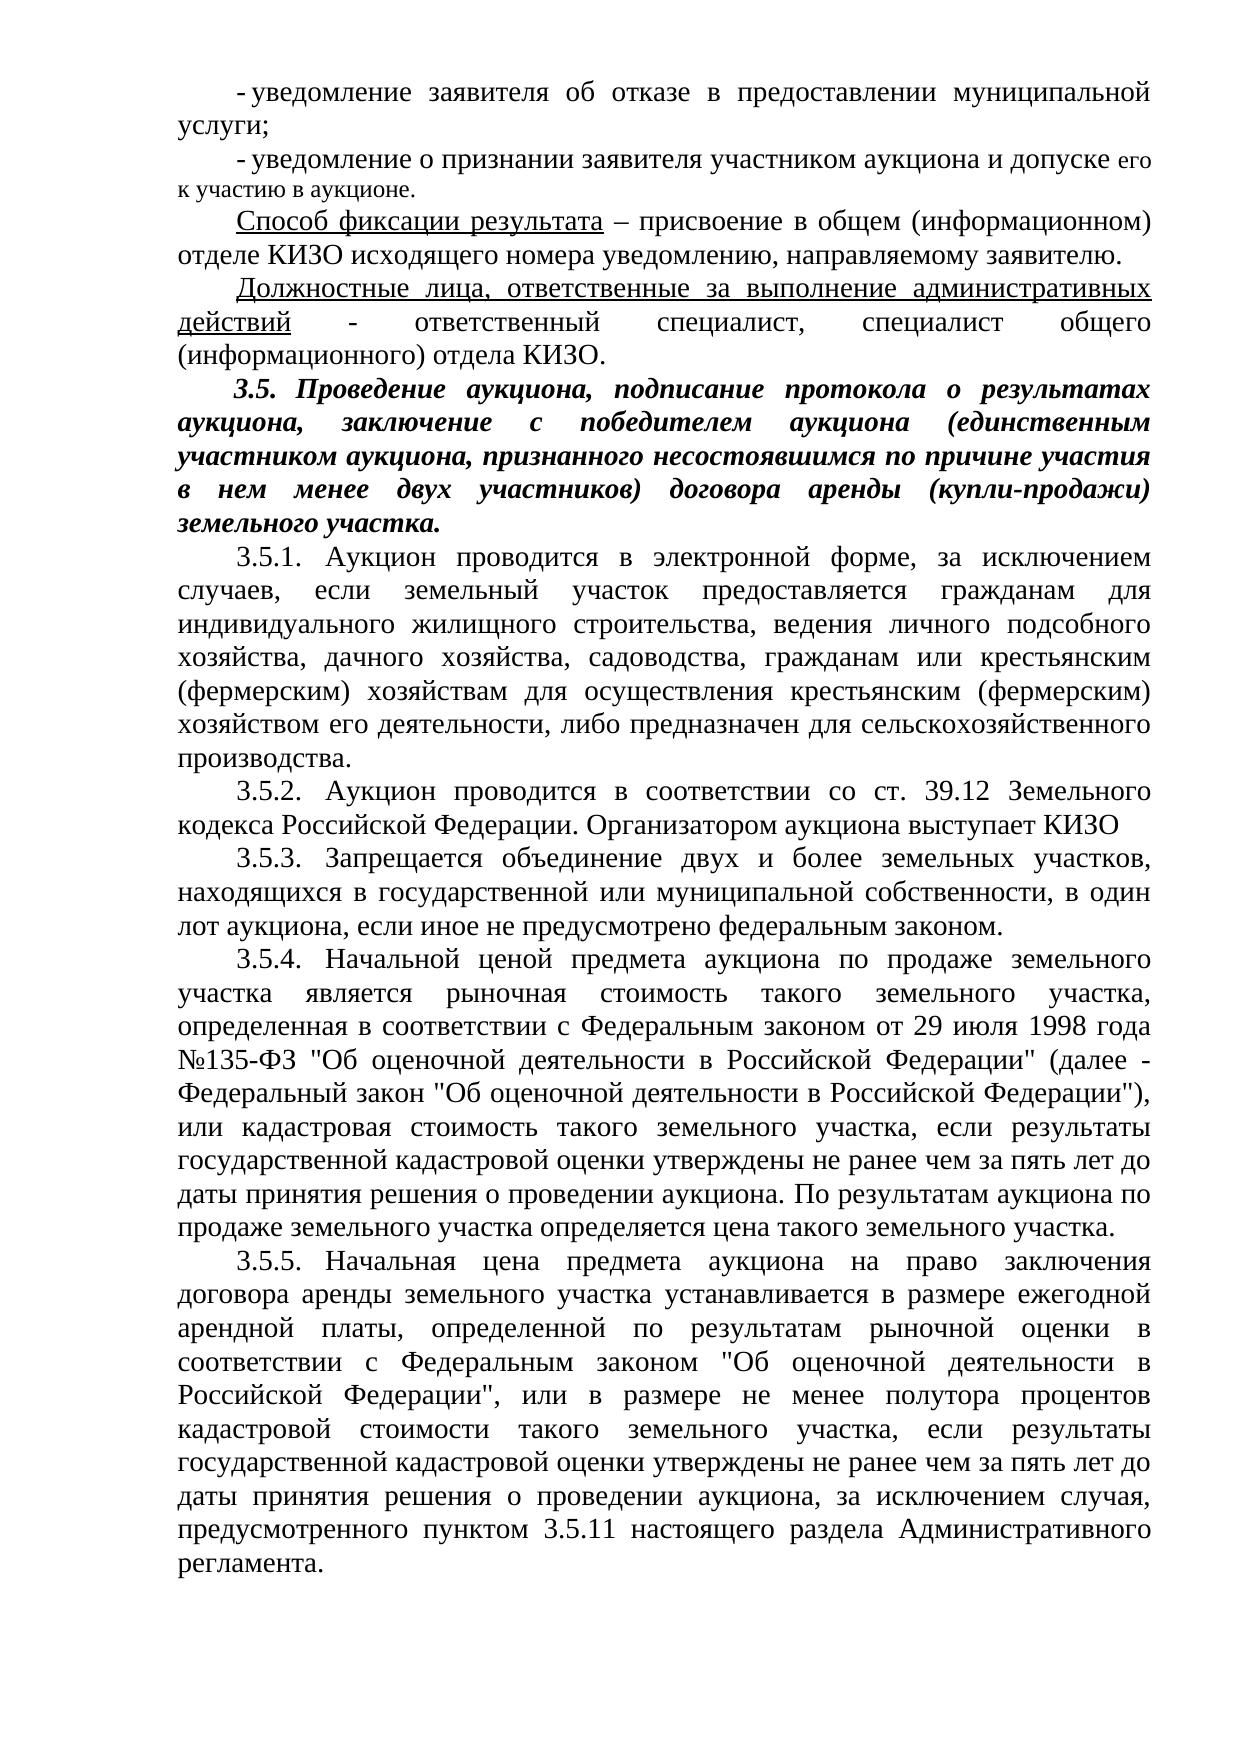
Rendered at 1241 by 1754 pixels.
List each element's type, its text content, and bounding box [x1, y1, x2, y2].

list 3.5.1. Аукцион проводится в электронной форме, за исключением случаев, если земельный участок предоставляется гражданам для индивидуального жилищного строительства, ведения личного подсобного хозяйства, дачного хозяйства, садоводства, гражданам или крестьянским (фермерским) хозяйствам для осуществления крестьянским (фермерским) хозяйством его деятельности, либо предназначен для сельскохозяйственного производства. [177, 539, 1152, 773]
list - уведомление о признании заявителя участником аукциона и допуске его к участию в аукционе. [177, 141, 1152, 203]
list 3.5.3. Запрещается объединение двух и более земельных участков, находящихся в государственной или муниципальной собственности, в один лот аукциона, если иное не предусмотрено федеральным законом. [177, 841, 1152, 941]
list 3.5.2. Аукцион проводится в соответствии со ст. 39.12 Земельного кодекса Российской Федерации. Организатором аукциона выступает КИЗО [177, 773, 1152, 841]
list 3.5.4. Начальной ценой предмета аукциона по продаже земельного участка является рыночная стоимость такого земельного участка, определенная в соответствии с Федеральным законом от 29 июля 1998 года №135-ФЗ "Об оценочной деятельности в Российской Федерации" (далее - Федеральный закон "Об оценочной деятельности в Российской Федерации"), или кадастровая стоимость такого земельного участка, если результаты государственной кадастровой оценки утверждены не ранее чем за пять лет до даты принятия решения о проведении аукциона. По результатам аукциона по продаже земельного участка определяется цена такого земельного участка. [177, 941, 1152, 1243]
list - уведомление заявителя об отказе в предоставлении муниципальной услуги; [177, 74, 1152, 141]
list Способ фиксации результата – присвоение в общем (информационном) отделе КИЗО исходящего номера уведомлению, направляемому заявителю. [177, 203, 1152, 270]
list 3.5.5. Начальная цена предмета аукциона на право заключения договора аренды земельного участка устанавливается в размере ежегодной арендной платы, определенной по результатам рыночной оценки в соответствии с Федеральным законом "Об оценочной деятельности в Российской Федерации", или в размере не менее полутора процентов кадастровой стоимости такого земельного участка, если результаты государственной кадастровой оценки утверждены не ранее чем за пять лет до даты принятия решения о проведении аукциона, за исключением случая, предусмотренного пунктом 3.5.11 настоящего раздела Административного регламента. [177, 1243, 1152, 1578]
text 3.5. Проведение аукциона, подписание протокола о результатах аукциона, заключение с победителем аукциона (единственным участником аукциона, признанного несостоявшимся по причине участия в нем менее двух участников) договора аренды (купли-продажи) земельного участка. [177, 371, 1152, 539]
list Должностные лица, ответственные за выполнение административных действий - ответственный специалист, специалист общего (информационного) отдела КИЗО. [177, 270, 1152, 371]
